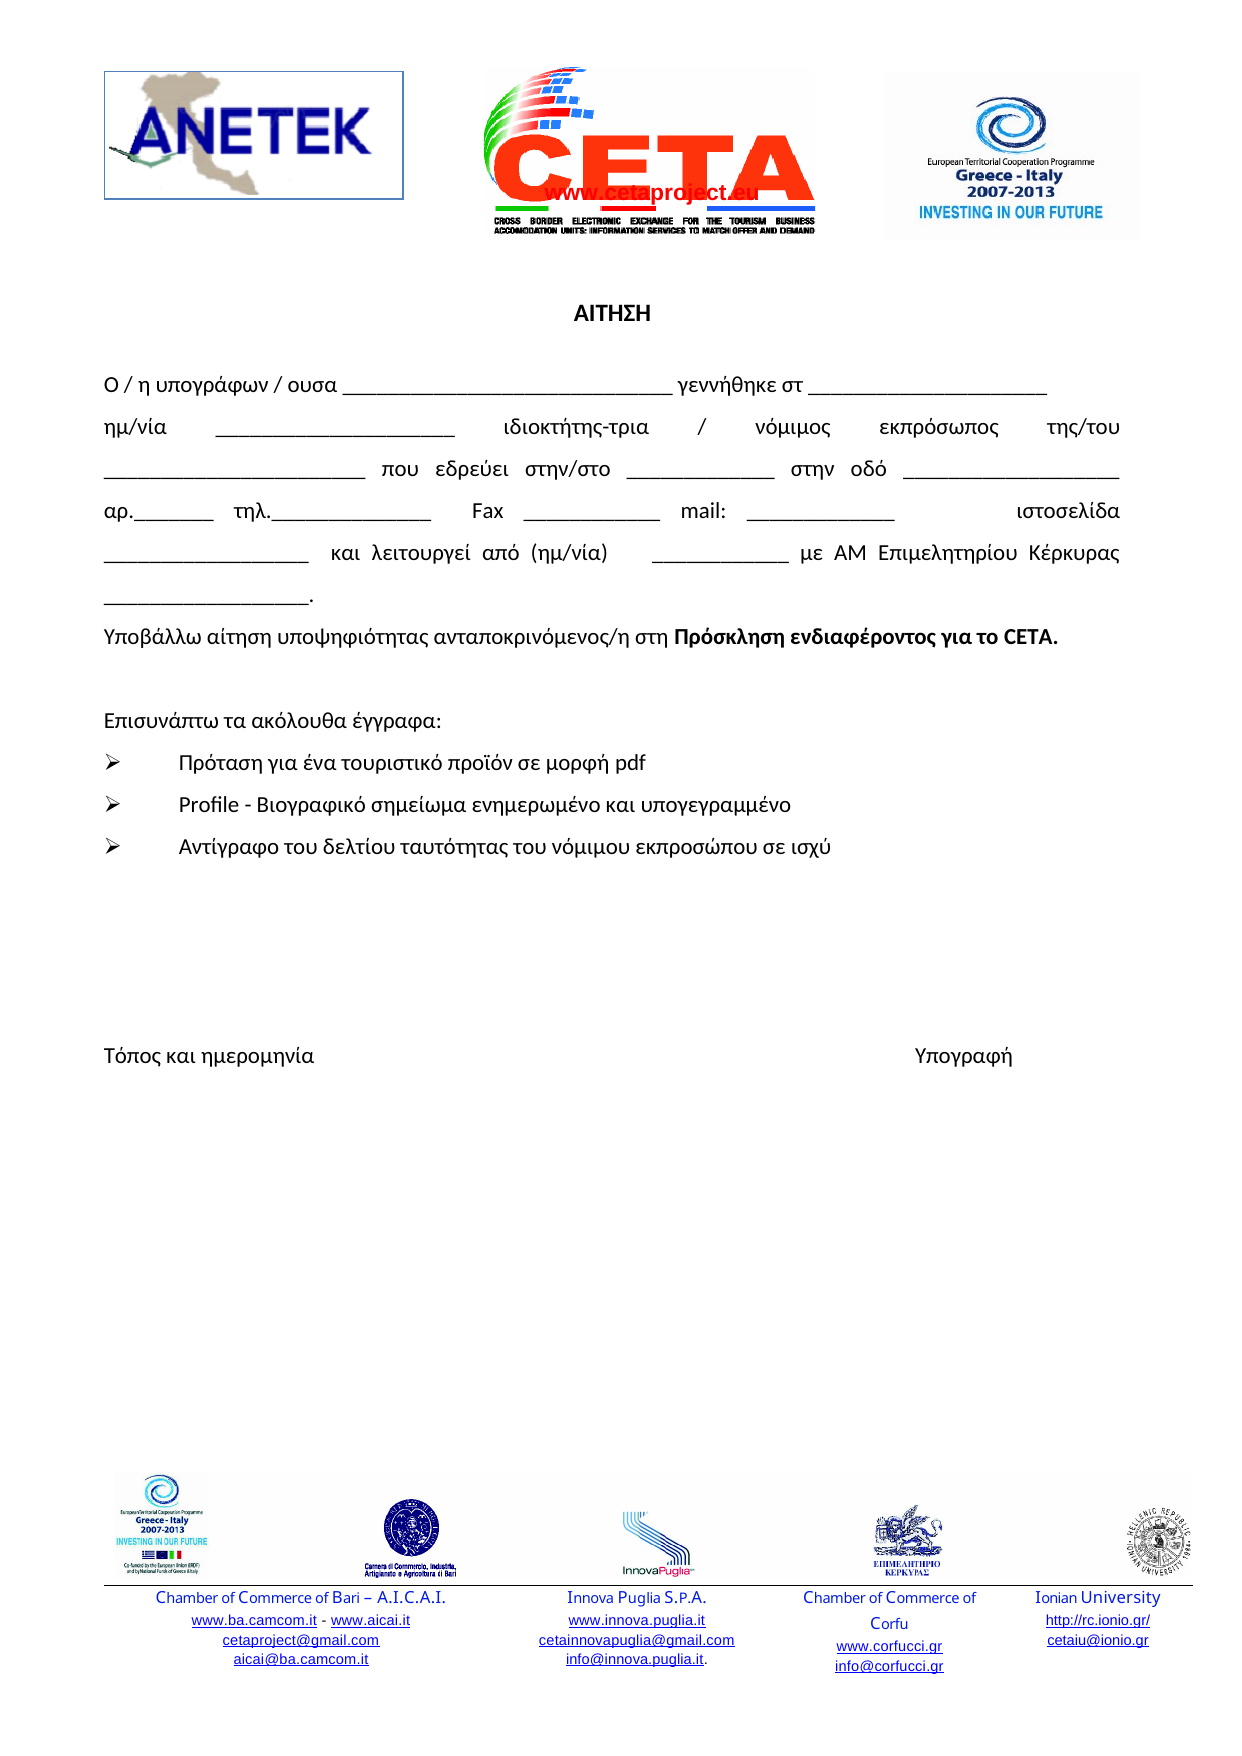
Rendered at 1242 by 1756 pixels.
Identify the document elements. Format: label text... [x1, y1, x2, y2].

text ΑΙΤΗΣΗ [103, 297, 1121, 328]
text Επισυνάπτω τα ακόλουθα έγγραφα: [103, 706, 1121, 734]
list Profile - Βιογραφικό σημείωμα ενημερωμένο και υπογεγραμμένο [103, 790, 1121, 818]
picture [105, 72, 402, 198]
list Αντίγραφο του δελτίου ταυτότητας του νόμιμου εκπροσώπου σε ισχύ [103, 832, 1121, 860]
text Ο / η υπογράφων / ουσα _____________________________ γεννήθηκε στ _____________________ [103, 370, 1121, 398]
picture [483, 67, 816, 234]
text ημ/νία _____________________ ιδιοκτήτης-τρια / νόμιμος εκπρόσωπος της/του _______________________ που εδρεύει στην/στο _____________ στην οδό ___________________ αρ._______ τηλ.______________ Fax ____________ mail: _____________ ιστοσελίδα __________________ και λειτουργεί από (ημ/νία) ____________ με ΑΜ Επιμελητηρίου Κέρκυρας __________________. [103, 412, 1121, 608]
text Υποβάλλω αίτηση υποψηφιότητας ανταποκρινόμενος/η στη Πρόσκληση ενδιαφέροντος για το CETA. [103, 622, 1121, 650]
picture [114, 1471, 1191, 1585]
picture [884, 71, 1141, 238]
text Τόπος και ημερομηνία Υπογραφή [103, 1042, 1121, 1070]
list Πρόταση για ένα τουριστικό προϊόν σε μορφή pdf [103, 748, 1121, 776]
